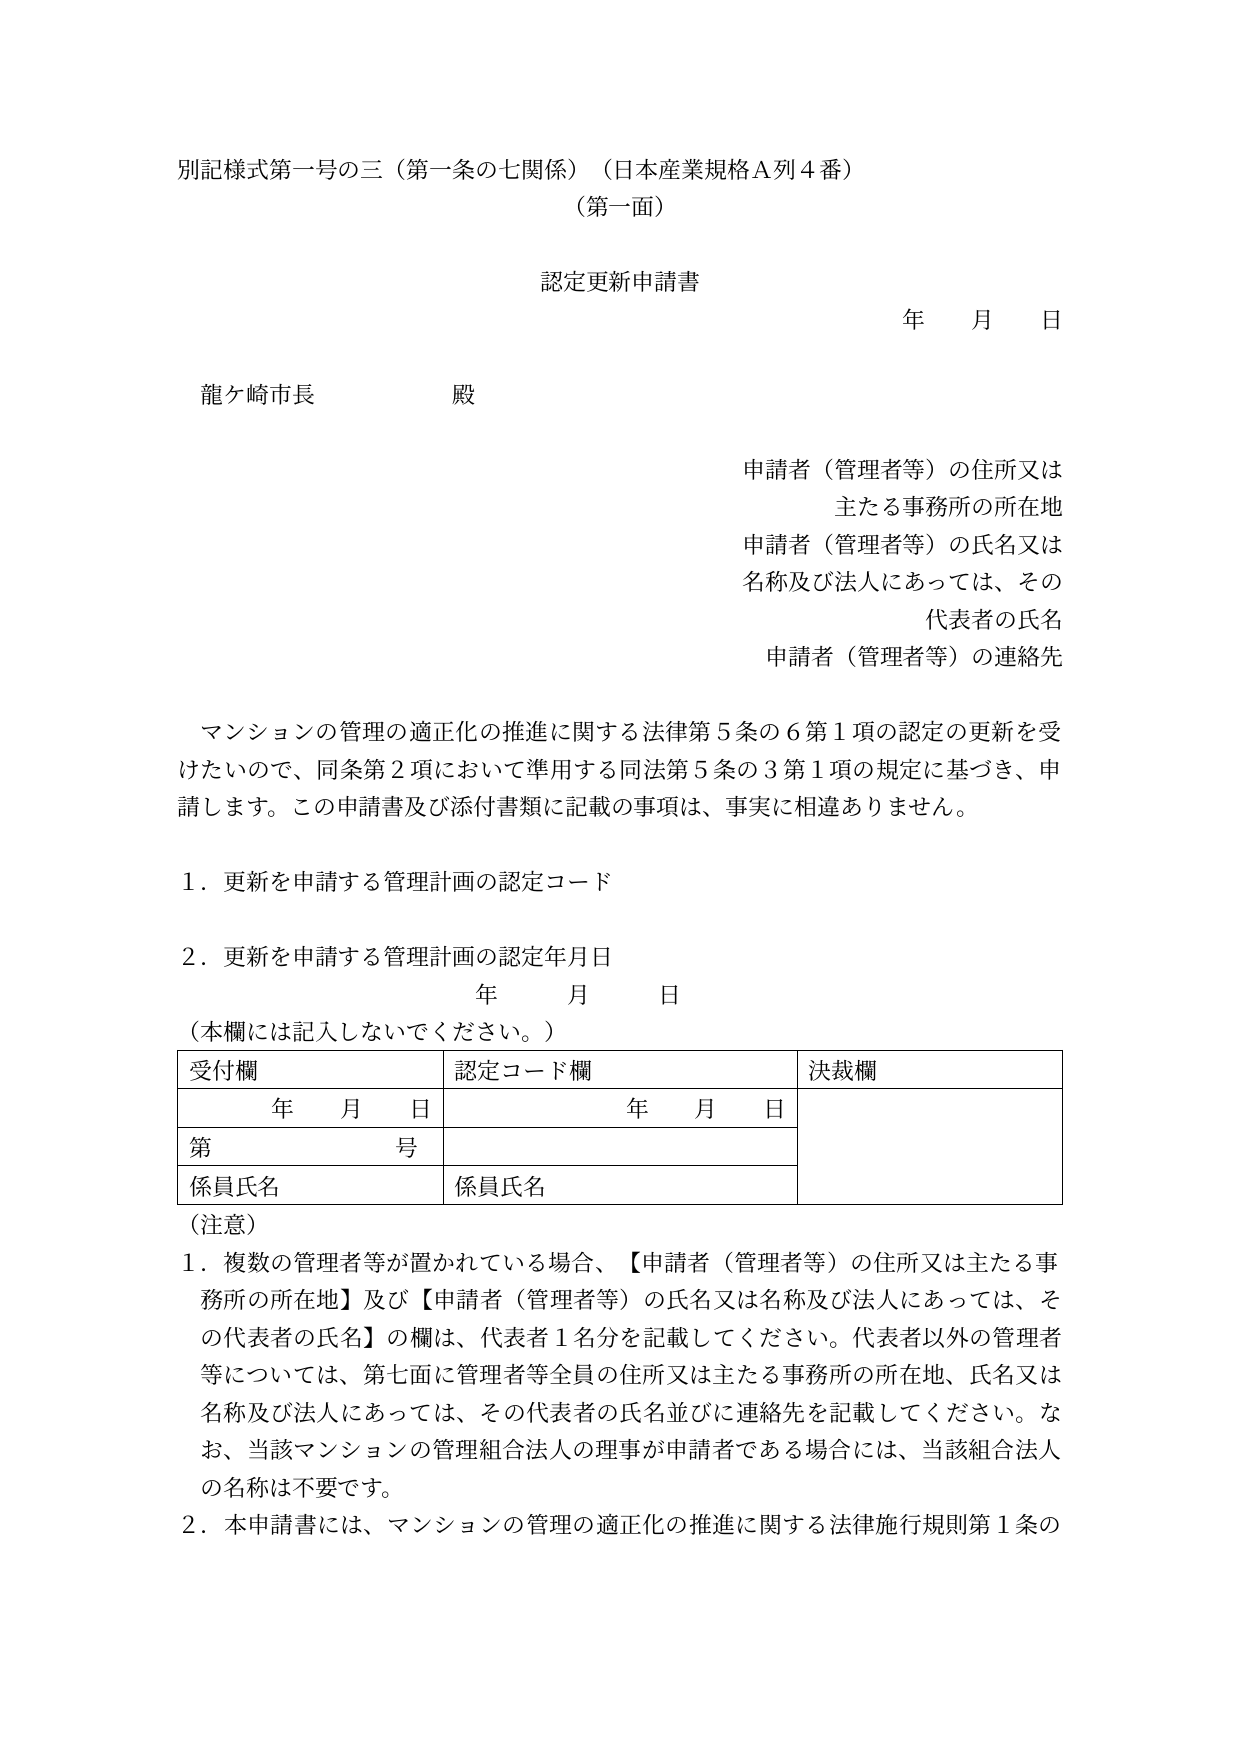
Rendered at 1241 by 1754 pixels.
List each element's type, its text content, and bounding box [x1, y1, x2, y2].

text （注意） [177, 1205, 1063, 1242]
text 主たる事務所の所在地 [177, 487, 1063, 525]
text 代表者の氏名 [177, 600, 1063, 637]
text 名称及び法人にあっては、その [177, 562, 1063, 600]
text １．複数の管理者等が置かれている場合、【申請者（管理者等）の住所又は主たる事務所の所在地】及び【申請者（管理者等）の氏名又は名称及び法人にあっては、その代表者の氏名】の欄は、代表者１名分を記載してください。代表者以外の管理者等については、第七面に管理者等全員の住所又は主たる事務所の所在地、氏名又は名称及び法人にあっては、その代表者の氏名並びに連絡先を記載してください。なお、当該マンションの管理組合法人の理事が申請者である場合には、当該組合法人の名称は不要です。 [177, 1242, 1063, 1505]
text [177, 1505, 1063, 1542]
table_cell 第 号 [178, 1128, 443, 1165]
text 認定更新申請書 [177, 262, 1063, 300]
text 申請者（管理者等）の住所又は [177, 450, 1063, 487]
text 別記様式第一号の三（第一条の七関係）（日本産業規格Ａ列４番） [177, 150, 1063, 187]
table_header 受付欄 [178, 1051, 443, 1088]
table_cell 年 月 日 [178, 1089, 443, 1127]
table_cell 係員氏名 [444, 1166, 797, 1204]
table_header 決裁欄 [798, 1051, 1062, 1088]
text 年 月 日 [177, 975, 1063, 1012]
text 申請者（管理者等）の氏名又は [177, 525, 1063, 562]
table_cell [444, 1128, 797, 1165]
table_header 認定コード欄 [444, 1051, 797, 1088]
table_cell 係員氏名 [178, 1166, 443, 1204]
text 申請者（管理者等）の連絡先 [177, 637, 1063, 675]
table_cell 年 月 日 [444, 1089, 797, 1127]
table_cell [798, 1089, 1062, 1204]
text 年 月 日 [177, 300, 1063, 337]
text １．更新を申請する管理計画の認定コード [177, 862, 1063, 900]
text 龍ケ崎市長 殿 [177, 375, 1063, 412]
text ２．更新を申請する管理計画の認定年月日 [177, 937, 1063, 975]
text （本欄には記入しないでください。） [177, 1012, 1063, 1050]
text マンションの管理の適正化の推進に関する法律第５条の６第１項の認定の更新を受けたいので、同条第２項において準用する同法第５条の３第１項の規定に基づき、申請します。この申請書及び添付書類に記載の事項は、事実に相違ありません。 [177, 712, 1063, 825]
text （第一面） [177, 187, 1063, 225]
